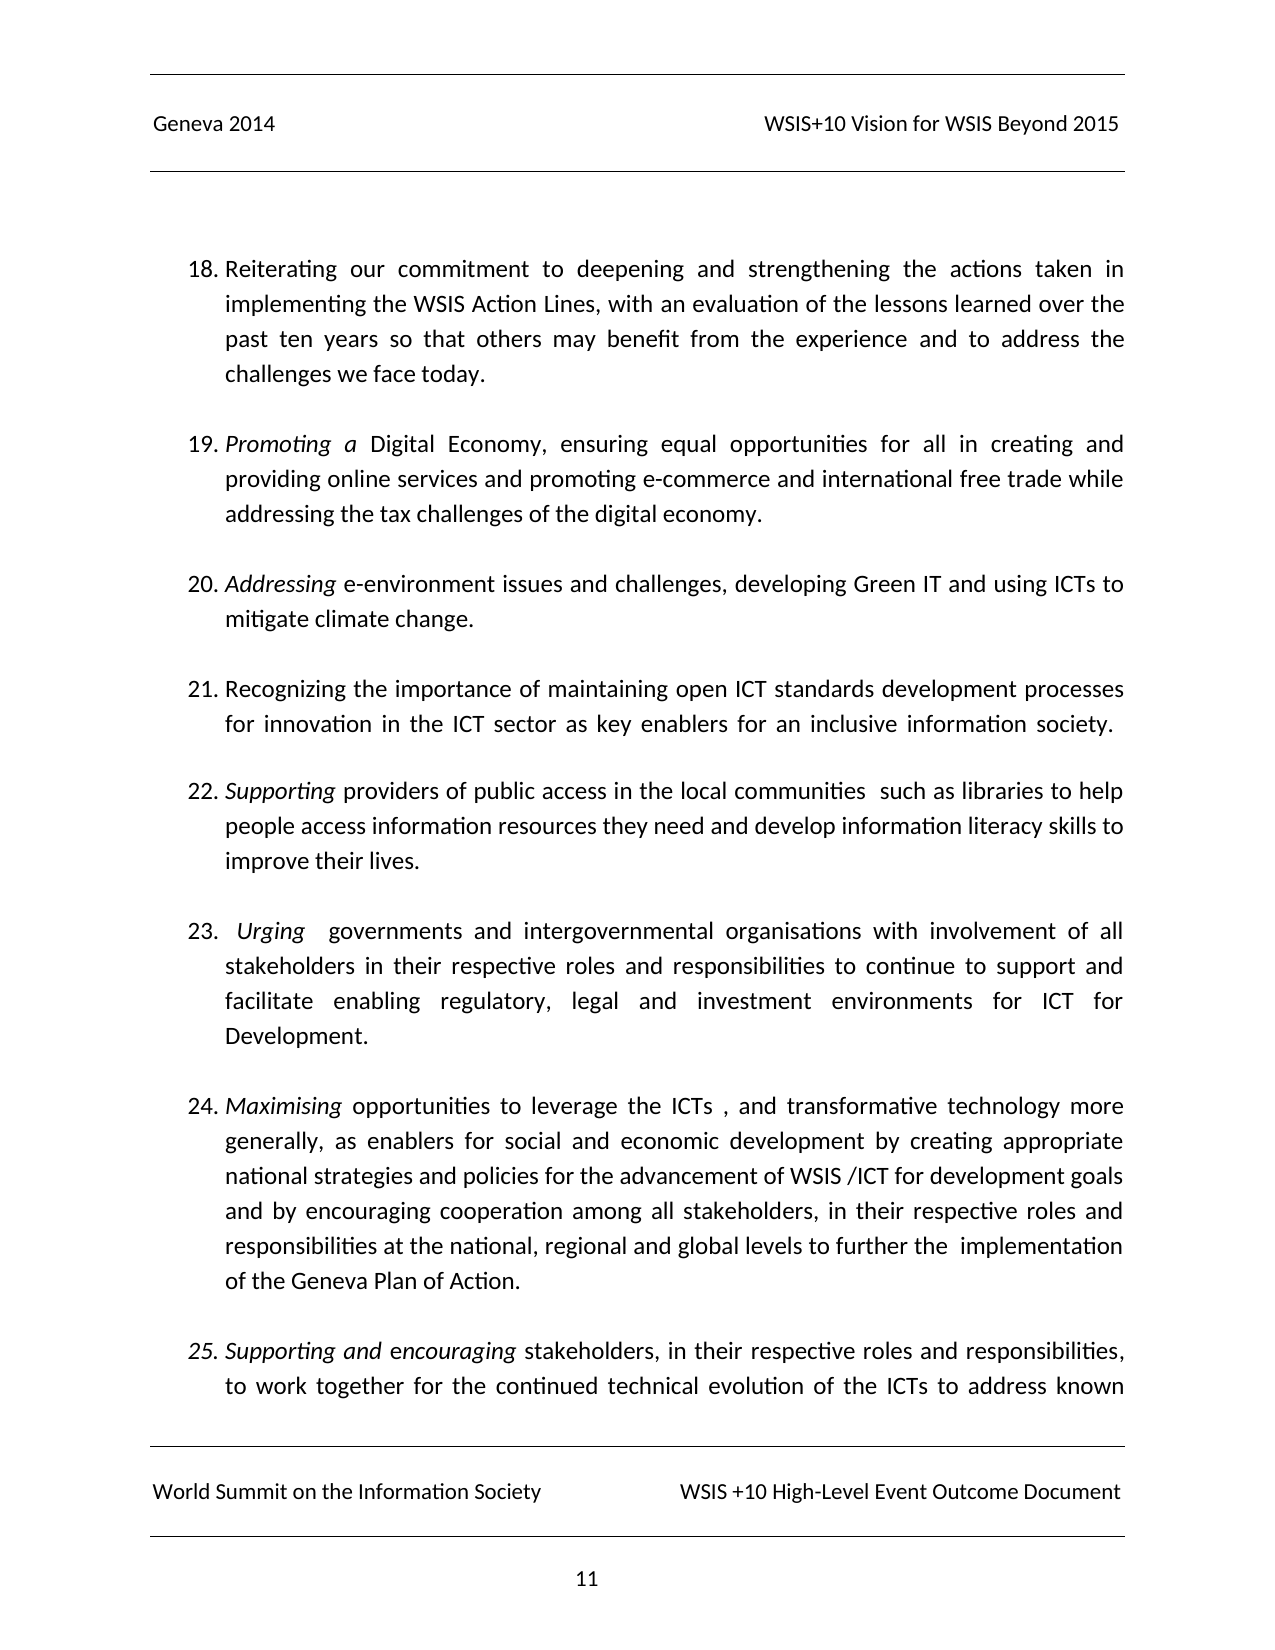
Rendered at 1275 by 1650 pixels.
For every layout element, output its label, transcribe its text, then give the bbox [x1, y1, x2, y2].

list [187, 1335, 1125, 1401]
list Reiterating our commitment to deepening and strengthening the actions taken in implementing the WSIS Action Lines, with an evaluation of the lessons learned over the past ten years so that others may benefit from the experience and to address the challenges we face today. [187, 253, 1125, 389]
list Urging governments and intergovernmental organisations with involvement of all stakeholders in their respective roles and responsibilities to continue to support and facilitate enabling regulatory, legal and investment environments for ICT for Development. [187, 915, 1125, 1051]
list Supporting providers of public access in the local communities such as libraries to help people access information resources they need and develop information literacy skills to improve their lives. [187, 775, 1125, 876]
list Maximising opportunities to leverage the ICTs , and transformative technology more generally, as enablers for social and economic development by creating appropriate national strategies and policies for the advancement of WSIS /ICT for development goals and by encouraging cooperation among all stakeholders, in their respective roles and responsibilities at the national, regional and global levels to further the implementation of the Geneva Plan of Action. [187, 1090, 1125, 1296]
list Promoting a Digital Economy, ensuring equal opportunities for all in creating and providing online services and promoting e-commerce and international free trade while addressing the tax challenges of the digital economy. [187, 428, 1125, 529]
list Recognizing the importance of maintaining open ICT standards development processes for innovation in the ICT sector as key enablers for an inclusive information society. [187, 673, 1125, 771]
list Addressing e-environment issues and challenges, developing Green IT and using ICTs to mitigate climate change. [187, 568, 1125, 634]
